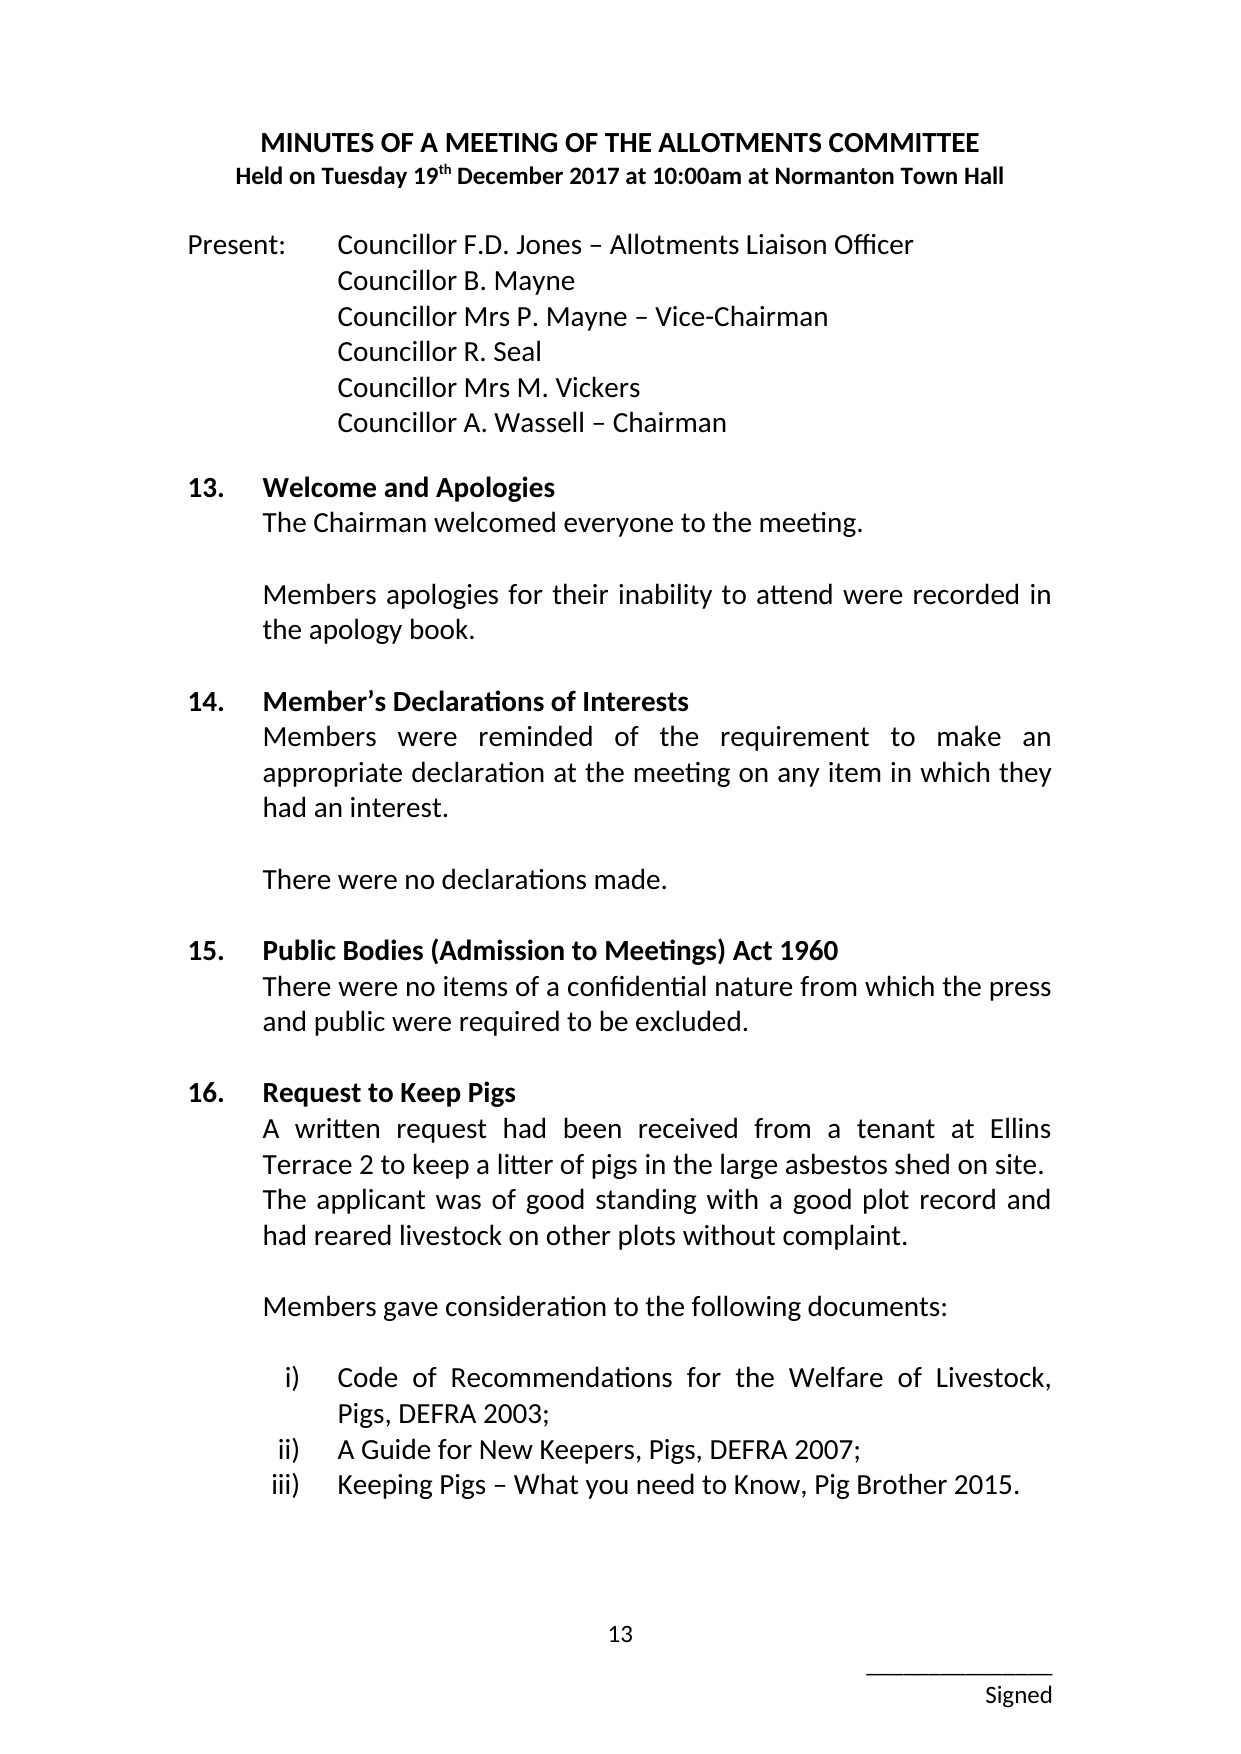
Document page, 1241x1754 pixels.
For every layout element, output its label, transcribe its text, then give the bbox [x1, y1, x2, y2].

text Present: Councillor F.D. Jones – Allotments Liaison Officer [187, 226, 1053, 262]
text Members were reminded of the requirement to make an appropriate declaration at the meeting on any item in which they had an interest. [262, 718, 1053, 825]
text MINUTES OF A MEETING OF THE ALLOTMENTS COMMITTEE [187, 124, 1053, 160]
text The applicant was of good standing with a good plot record and had reared livestock on other plots without complaint. [262, 1181, 1053, 1253]
text Held on Tuesday 19th December 2017 at 10:00am at Normanton Town Hall [187, 160, 1053, 191]
text There were no declarations made. [187, 861, 1053, 896]
list A Guide for New Keepers, Pigs, DEFRA 2007; [300, 1431, 1053, 1466]
text There were no items of a confidential nature from which the press and public were required to be excluded. [262, 968, 1053, 1039]
text Councillor R. Seal [187, 333, 1053, 369]
text 15. Public Bodies (Admission to Meetings) Act 1960 [187, 932, 1053, 968]
text Members apologies for their inability to attend were recorded in the apology book. [262, 576, 1053, 647]
text 16. Request to Keep Pigs [187, 1074, 1053, 1110]
text 14. Member’s Declarations of Interests [187, 683, 1053, 718]
text Councillor Mrs P. Mayne – Vice-Chairman [187, 298, 1053, 333]
text Members gave consideration to the following documents: [262, 1288, 1053, 1324]
text Councillor Mrs M. Vickers [187, 369, 1053, 404]
list Keeping Pigs – What you need to Know, Pig Brother 2015. [300, 1466, 1053, 1502]
text Councillor B. Mayne [187, 262, 1053, 298]
list Code of Recommendations for the Welfare of Livestock, Pigs, DEFRA 2003; [300, 1359, 1053, 1431]
text Councillor A. Wassell – Chairman [262, 404, 1053, 440]
text 13. Welcome and Apologies [187, 469, 1053, 504]
text A written request had been received from a tenant at Ellins Terrace 2 to keep a litter of pigs in the large asbestos shed on site. [262, 1110, 1053, 1181]
text The Chairman welcomed everyone to the meeting. [262, 504, 1053, 540]
